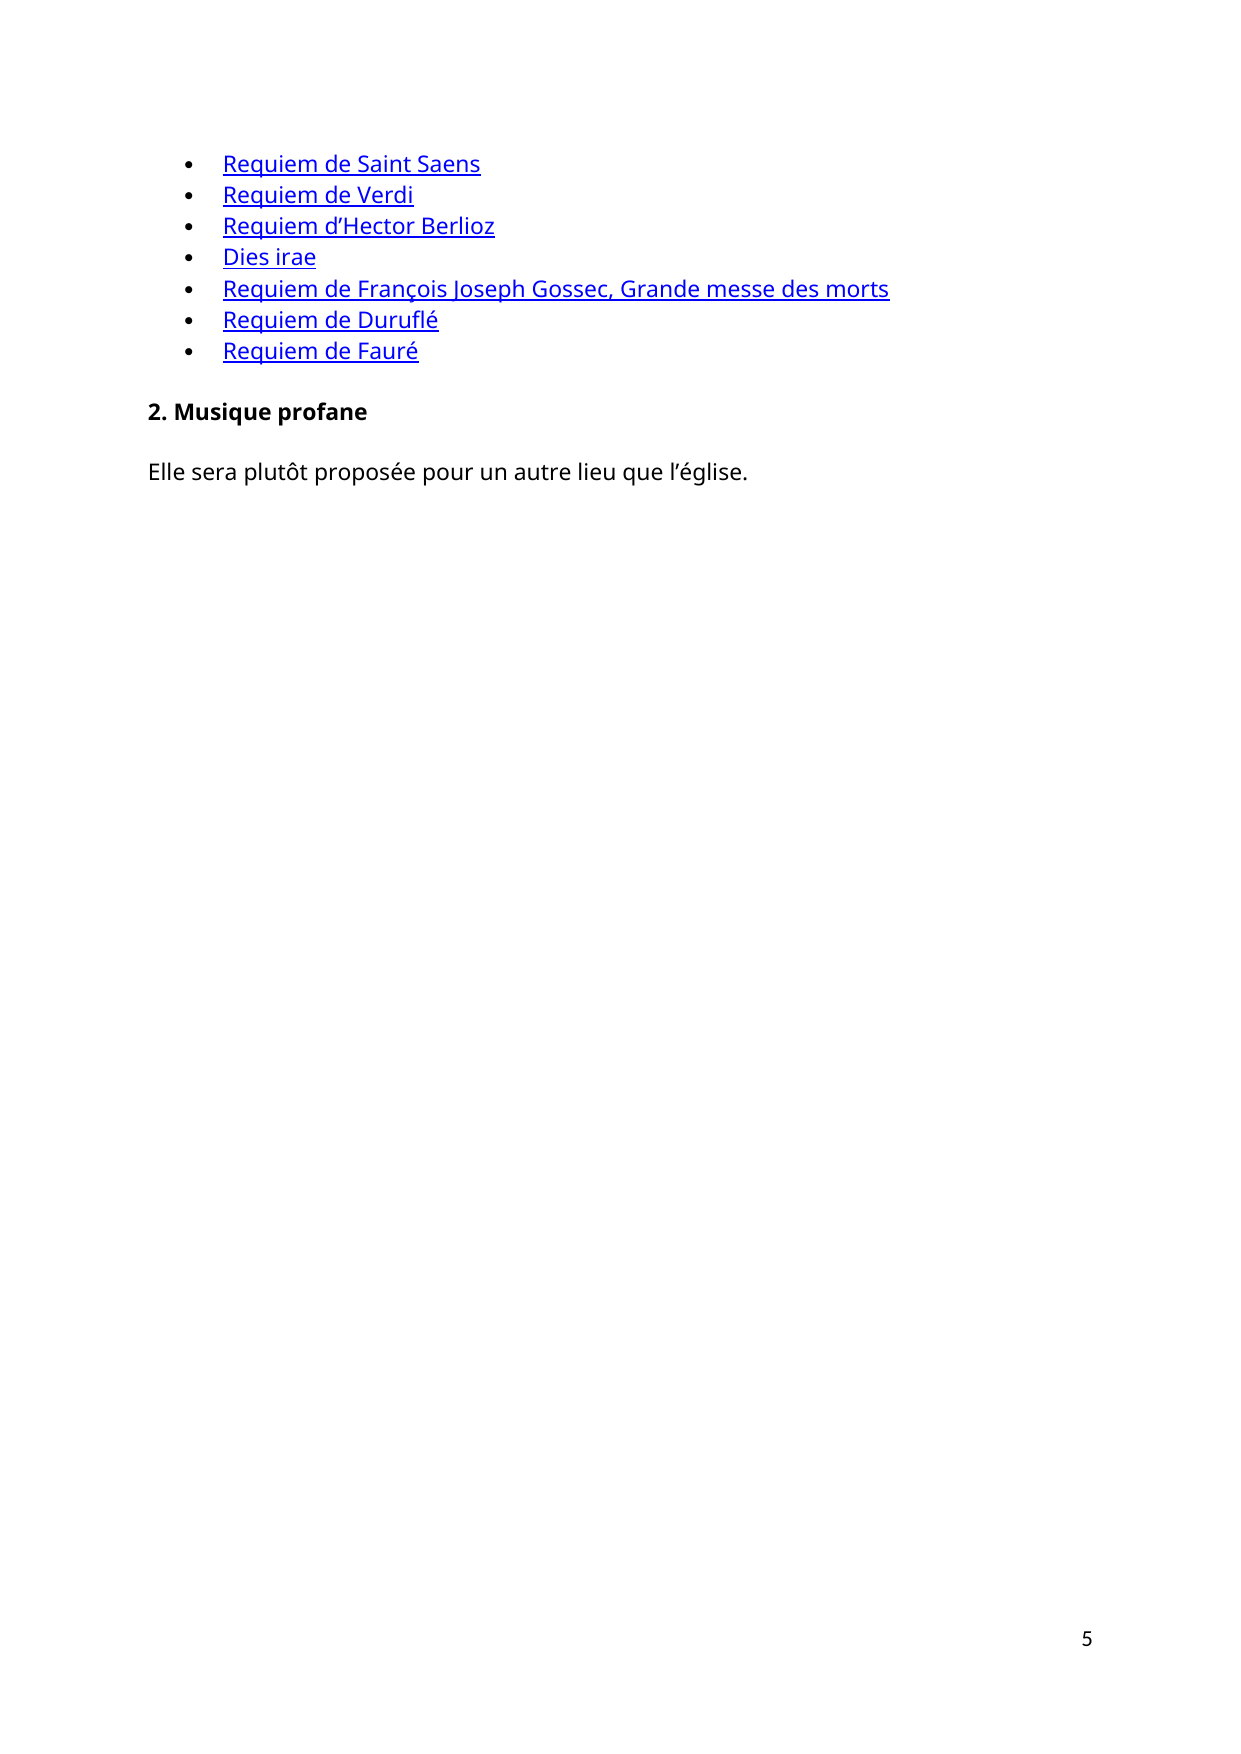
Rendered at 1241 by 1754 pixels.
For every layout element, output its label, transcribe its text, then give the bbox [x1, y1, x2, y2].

list Requiem de Saint Saens [185, 148, 1093, 179]
list Requiem de Fauré [185, 335, 1093, 366]
list Dies irae [185, 241, 1093, 273]
list Requiem de François Joseph Gossec, Grande messe des morts [185, 273, 1093, 304]
list Requiem d’Hector Berlioz [185, 210, 1093, 241]
list Requiem de Verdi [185, 179, 1093, 210]
text Elle sera plutôt proposée pour un autre lieu que l’église. [148, 456, 1093, 487]
list Requiem de Duruflé [185, 304, 1093, 335]
text 2. Musique profane [148, 396, 1093, 427]
